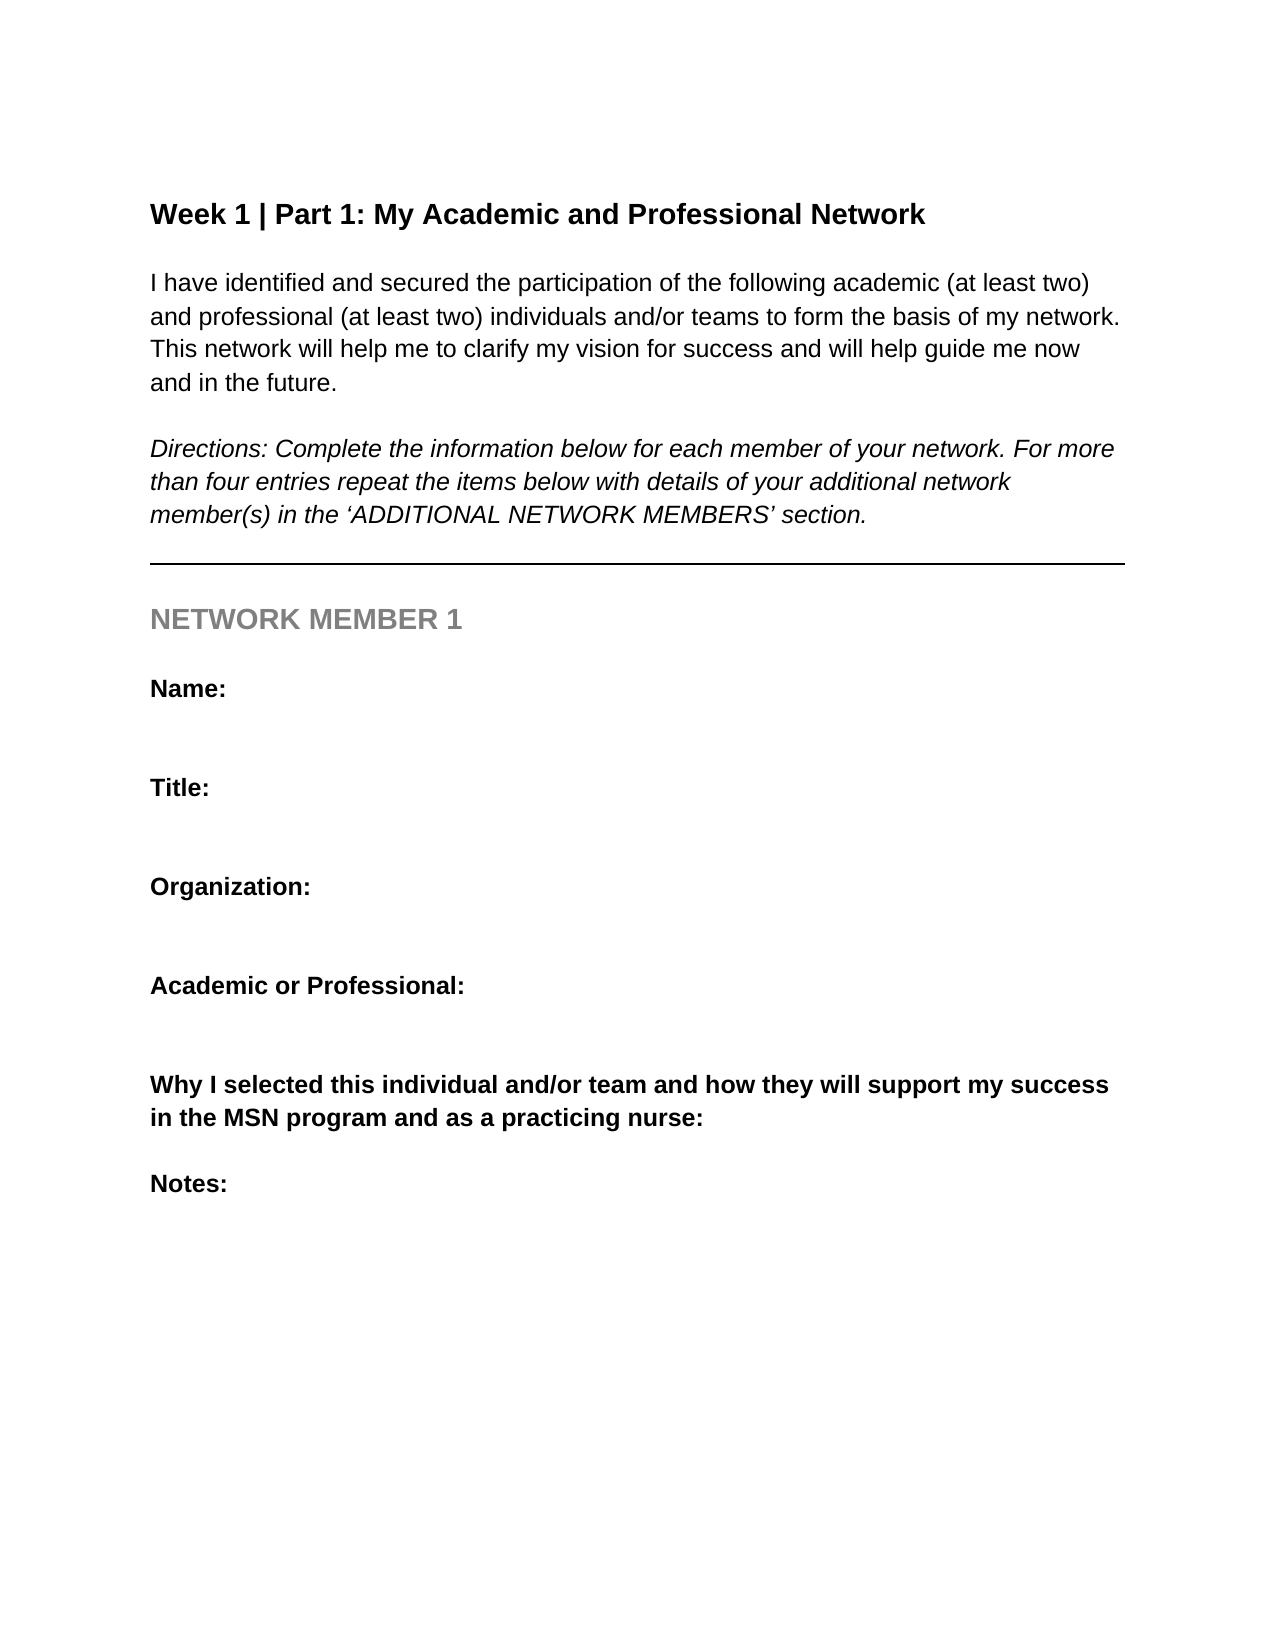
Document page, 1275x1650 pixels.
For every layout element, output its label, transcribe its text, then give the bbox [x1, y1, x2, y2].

list Directions: Complete the information below for each member of your network. For more than four entries repeat the items below with details of your additional network member(s) in the ‘ADDITIONAL NETWORK MEMBERS’ section. [150, 433, 1125, 528]
list Title: [150, 773, 1125, 802]
list Why I selected this individual and/or team and how they will support my success in the MSN program and as a practicing nurse: [150, 1070, 1125, 1132]
list Organization: [150, 872, 1125, 901]
list Academic or Professional: [150, 971, 1125, 1000]
list Week 1 | Part 1: My Academic and Professional Network [150, 197, 1125, 230]
list NETWORK MEMBER 1 [150, 602, 1125, 636]
list Name: [150, 674, 1125, 703]
list I have identified and secured the participation of the following academic (at least two) and professional (at least two) individuals and/or teams to form the basis of my network. This network will help me to clarify my vision for success and will help guide me now and in the future. [150, 268, 1125, 396]
list Notes: [150, 1169, 1125, 1198]
